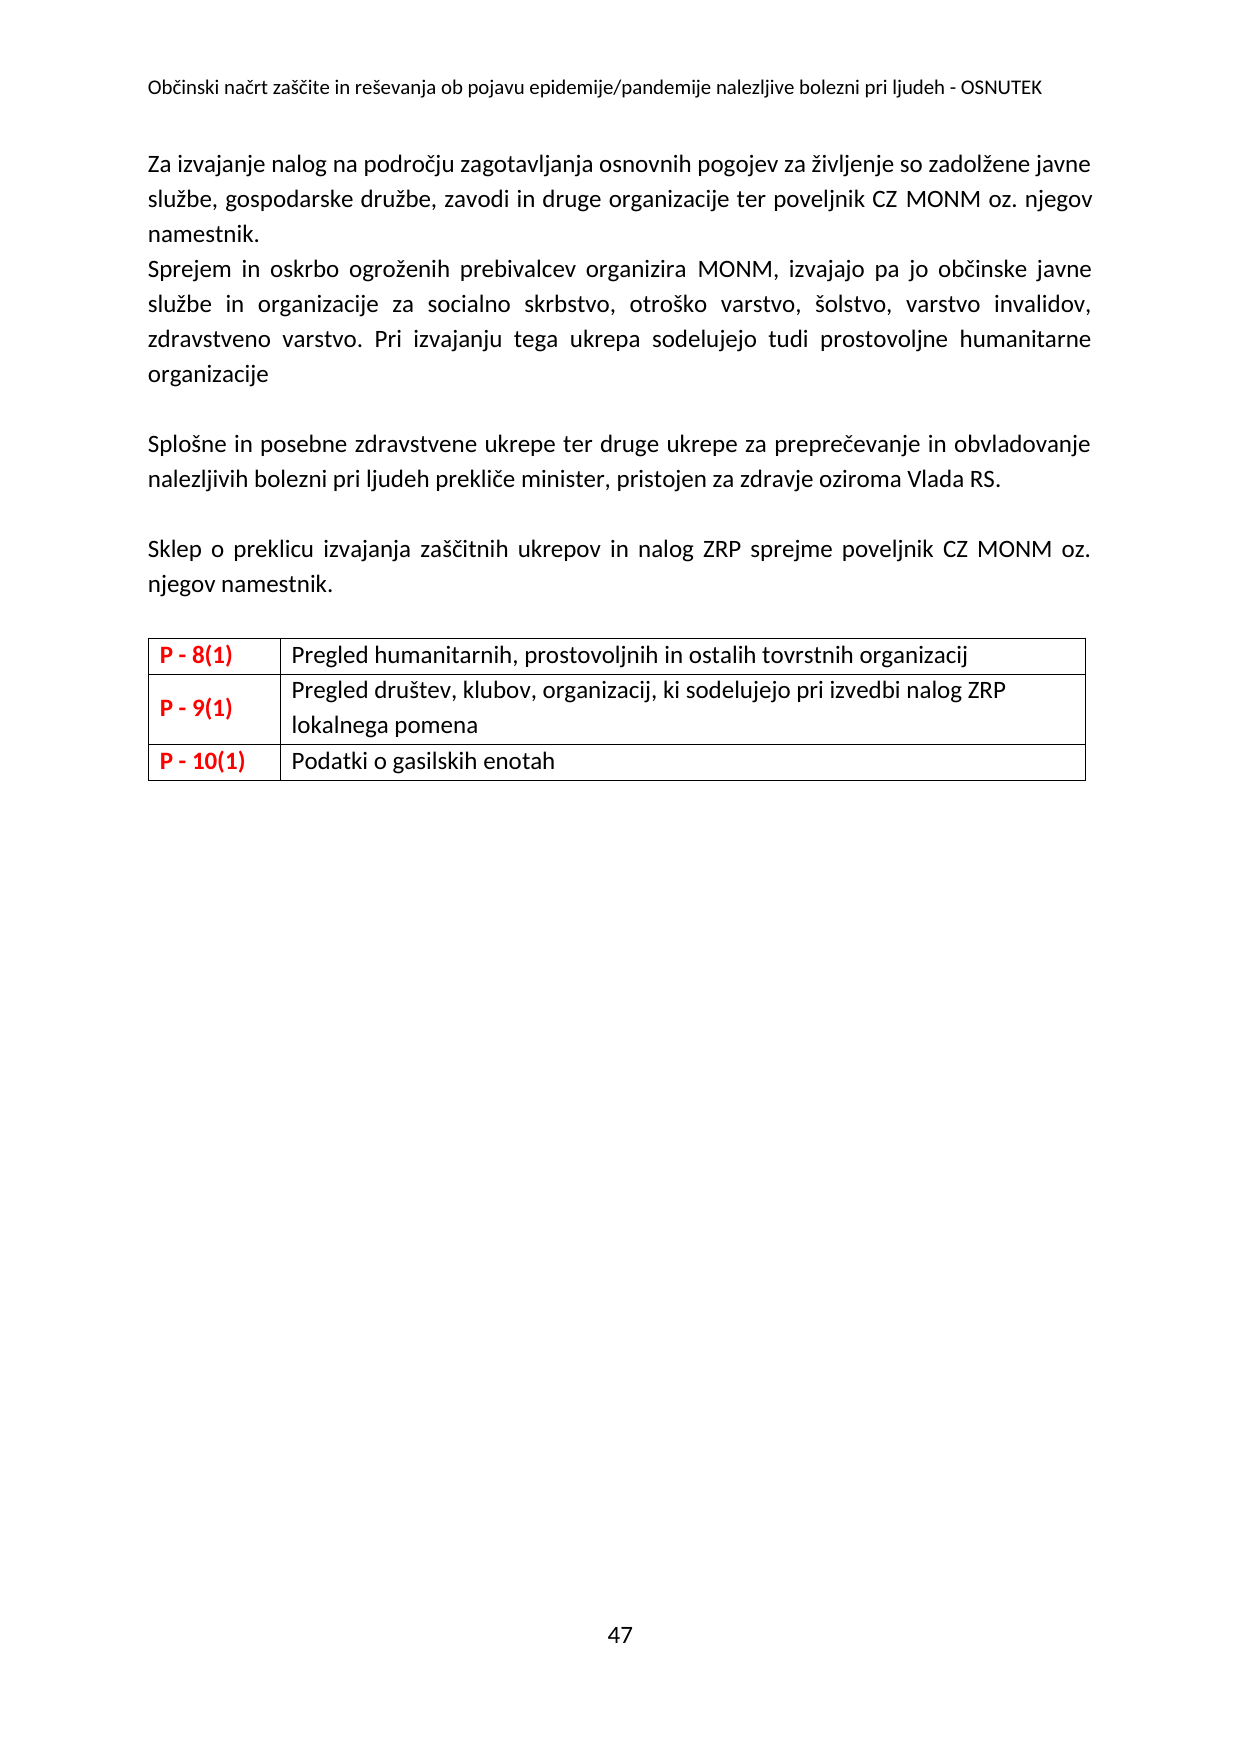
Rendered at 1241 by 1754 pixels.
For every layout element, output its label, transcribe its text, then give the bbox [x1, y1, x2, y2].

table_cell Podatki o gasilskih enotah [281, 745, 1085, 780]
table_cell Pregled društev, klubov, organizacij, ki sodelujejo pri izvedbi nalog ZRP lokalnega pomena [281, 675, 1085, 744]
text Sklep o preklicu izvajanja zaščitnih ukrepov in nalog ZRP sprejme poveljnik CZ MONM oz. njegov namestnik. [148, 533, 1092, 598]
table_cell P - 9(1) [149, 675, 280, 744]
table_cell P - 10(1) [149, 745, 280, 780]
table_header P - 8(1) [149, 639, 280, 673]
text Za izvajanje nalog na področju zagotavljanja osnovnih pogojev za življenje so zadolžene javne službe, gospodarske družbe, zavodi in druge organizacije ter poveljnik CZ MONM oz. njegov namestnik. [148, 148, 1092, 248]
table_header Pregled humanitarnih, prostovoljnih in ostalih tovrstnih organizacij [281, 639, 1085, 673]
text Sprejem in oskrbo ogroženih prebivalcev organizira MONM, izvajajo pa jo občinske javne službe in organizacije za socialno skrbstvo, otroško varstvo, šolstvo, varstvo invalidov, zdravstveno varstvo. Pri izvajanju tega ukrepa sodelujejo tudi prostovoljne humanitarne organizacije [148, 253, 1092, 388]
text Splošne in posebne zdravstvene ukrepe ter druge ukrepe za preprečevanje in obvladovanje nalezljivih bolezni pri ljudeh prekliče minister, pristojen za zdravje oziroma Vlada RS. [148, 428, 1092, 493]
